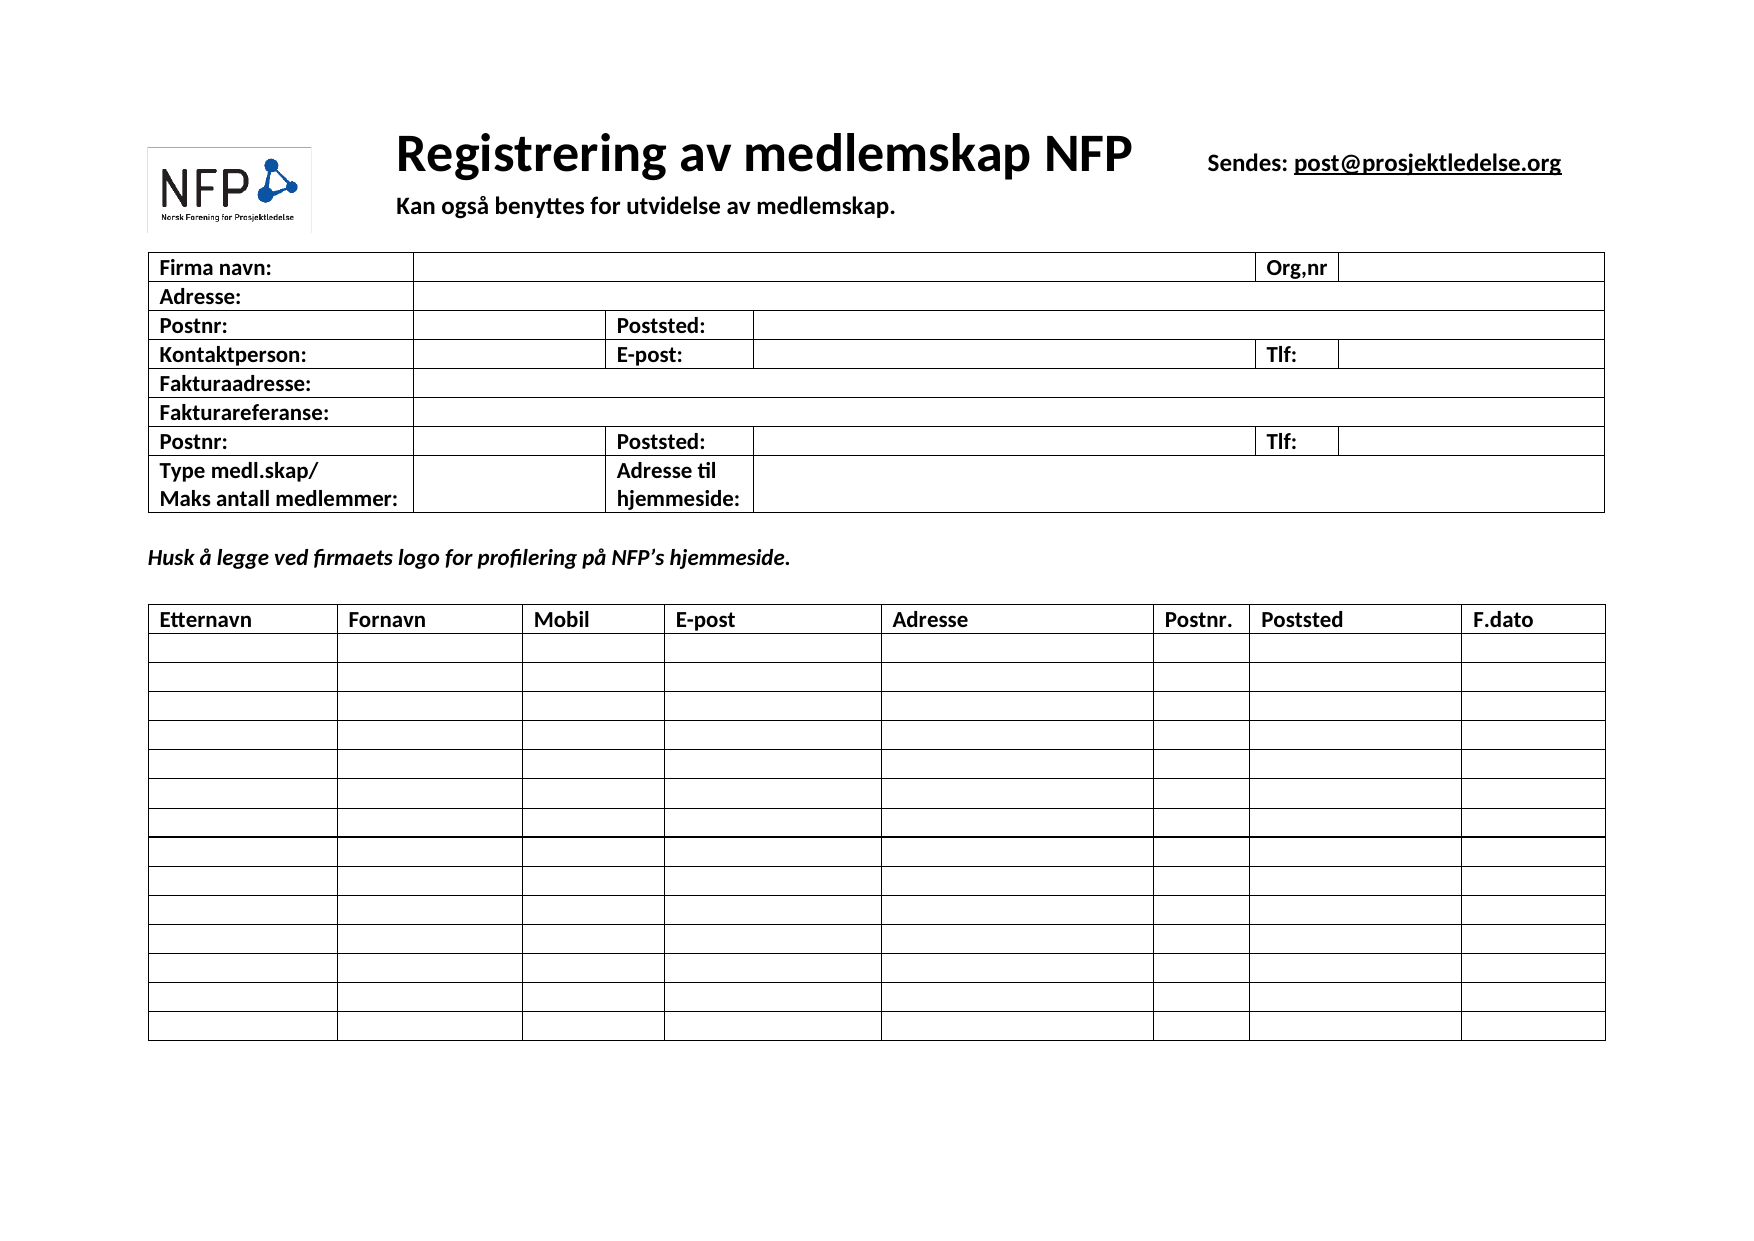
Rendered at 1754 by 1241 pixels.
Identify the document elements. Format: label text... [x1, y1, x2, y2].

table_cell [338, 663, 522, 691]
table_header Mobil [523, 605, 664, 633]
table_cell Postnr: [149, 427, 413, 455]
table_cell [882, 896, 1153, 924]
table_cell [1462, 634, 1605, 662]
table_cell [338, 750, 522, 778]
table_cell [1462, 867, 1605, 894]
table_cell [1462, 983, 1605, 1011]
table_cell [149, 721, 337, 749]
table_cell [1250, 721, 1461, 749]
table_cell [665, 750, 881, 778]
table_cell [1250, 896, 1461, 924]
table_cell Postnr: [149, 311, 413, 339]
table_cell [665, 779, 881, 807]
table_cell [882, 925, 1153, 953]
table_cell [665, 809, 881, 836]
table_cell [338, 1012, 522, 1040]
table_cell [338, 634, 522, 662]
table_cell [1250, 838, 1461, 866]
table_cell Poststed: [606, 311, 753, 339]
table_cell [1154, 809, 1249, 836]
table_cell [1339, 427, 1604, 455]
table_cell [1154, 779, 1249, 807]
table_cell [523, 954, 664, 982]
table_header Org,nr [1256, 253, 1338, 281]
table_cell Kontaktperson: [149, 340, 413, 368]
table_cell [1154, 925, 1249, 953]
table_cell [523, 750, 664, 778]
table_cell [149, 983, 337, 1011]
table_cell [882, 721, 1153, 749]
table_cell [1154, 634, 1249, 662]
table_cell [523, 721, 664, 749]
table_header [1339, 253, 1604, 281]
table_cell [1250, 867, 1461, 894]
table_cell [1154, 867, 1249, 894]
table_cell [882, 983, 1153, 1011]
table_cell [149, 925, 337, 953]
table_header Poststed [1250, 605, 1461, 633]
table_cell [338, 925, 522, 953]
table_cell [882, 663, 1153, 691]
table_cell [523, 634, 664, 662]
table_cell [1250, 750, 1461, 778]
table_cell [149, 954, 337, 982]
table_cell [1250, 634, 1461, 662]
table_cell [1462, 838, 1605, 866]
table_cell Tlf: [1256, 340, 1338, 368]
table_cell [1462, 925, 1605, 953]
table_cell [882, 634, 1153, 662]
table_cell [665, 867, 881, 894]
table_cell [665, 663, 881, 691]
table_cell [1154, 750, 1249, 778]
table_cell [149, 779, 337, 807]
table_cell E-post: [606, 340, 753, 368]
table_cell [1154, 838, 1249, 866]
table_cell [149, 838, 337, 866]
table_cell [338, 838, 522, 866]
table_cell [523, 896, 664, 924]
table_header Postnr. [1154, 605, 1249, 633]
table_cell [1154, 1012, 1249, 1040]
table_cell [523, 1012, 664, 1040]
text Husk å legge ved firmaets logo for profilering på NFP’s hjemmeside. [148, 543, 1606, 572]
table_cell [882, 954, 1153, 982]
table_cell [1462, 721, 1605, 749]
table_cell [1154, 983, 1249, 1011]
table_cell [1462, 663, 1605, 691]
table_cell [665, 692, 881, 720]
table_cell Tlf: [1256, 427, 1338, 455]
table_cell [1250, 779, 1461, 807]
table_cell [1154, 663, 1249, 691]
table_cell [882, 692, 1153, 720]
table_cell [1339, 340, 1604, 368]
table_cell Fakturaadresse: [149, 369, 413, 397]
table_cell [149, 896, 337, 924]
table_cell [1250, 954, 1461, 982]
table_cell [523, 838, 664, 866]
table_cell [754, 340, 1255, 368]
table_cell [665, 838, 881, 866]
table_cell [1154, 896, 1249, 924]
table_header F.dato [1462, 605, 1605, 633]
table_cell [338, 721, 522, 749]
table_cell [523, 692, 664, 720]
table_cell [1462, 1012, 1605, 1040]
table_cell [149, 634, 337, 662]
table_cell [338, 809, 522, 836]
table_cell [665, 1012, 881, 1040]
table_cell [338, 867, 522, 894]
table_cell [1250, 1012, 1461, 1040]
table_cell [414, 398, 1604, 426]
table_cell [338, 983, 522, 1011]
table_cell [149, 692, 337, 720]
table_cell [665, 983, 881, 1011]
table_cell [149, 750, 337, 778]
table_cell [665, 634, 881, 662]
table_cell [882, 838, 1153, 866]
table_cell [1250, 925, 1461, 953]
table_cell [1154, 721, 1249, 749]
table_cell [882, 750, 1153, 778]
table_header Firma navn: [149, 253, 413, 281]
table_cell [1250, 983, 1461, 1011]
table_header Adresse [882, 605, 1153, 633]
table_cell [882, 809, 1153, 836]
table_cell Type medl.skap/ Maks antall medlemmer: [149, 456, 413, 512]
table_cell [523, 663, 664, 691]
table_cell [414, 369, 1604, 397]
table_cell [149, 809, 337, 836]
table_cell [665, 954, 881, 982]
table_header E-post [665, 605, 881, 633]
table_cell [523, 867, 664, 894]
table_cell [414, 311, 605, 339]
table_cell [754, 427, 1255, 455]
table_cell [1154, 692, 1249, 720]
table_cell [414, 456, 605, 512]
table_cell [523, 779, 664, 807]
table_cell [882, 1012, 1153, 1040]
table_cell [665, 896, 881, 924]
table_cell [665, 925, 881, 953]
table_cell [338, 896, 522, 924]
table_cell [523, 925, 664, 953]
table_cell [149, 867, 337, 894]
table_cell [149, 663, 337, 691]
table_cell [523, 809, 664, 836]
table_cell [1250, 663, 1461, 691]
table_cell [1462, 896, 1605, 924]
table_cell [414, 427, 605, 455]
table_cell [414, 340, 605, 368]
table_cell [338, 954, 522, 982]
table_cell [149, 1012, 337, 1040]
table_cell Fakturareferanse: [149, 398, 413, 426]
table_cell [882, 779, 1153, 807]
table_header Fornavn [338, 605, 522, 633]
table_cell [1154, 954, 1249, 982]
table_cell [414, 282, 1604, 310]
table_header [414, 253, 1255, 281]
table_cell [1462, 692, 1605, 720]
table_cell [1462, 954, 1605, 982]
table_cell [1250, 692, 1461, 720]
table_cell [754, 311, 1604, 339]
picture [147, 147, 312, 233]
table_cell [1462, 750, 1605, 778]
table_cell Adresse til hjemmeside: [606, 456, 753, 512]
table_cell [882, 867, 1153, 894]
table_cell [1250, 809, 1461, 836]
table_cell [665, 721, 881, 749]
table_cell [338, 692, 522, 720]
table_cell Adresse: [149, 282, 413, 310]
table_cell [523, 983, 664, 1011]
table_cell Poststed: [606, 427, 753, 455]
table_cell [338, 779, 522, 807]
table_cell [1462, 809, 1605, 836]
table_cell [1462, 779, 1605, 807]
table_header Etternavn [149, 605, 337, 633]
table_cell [754, 456, 1604, 512]
